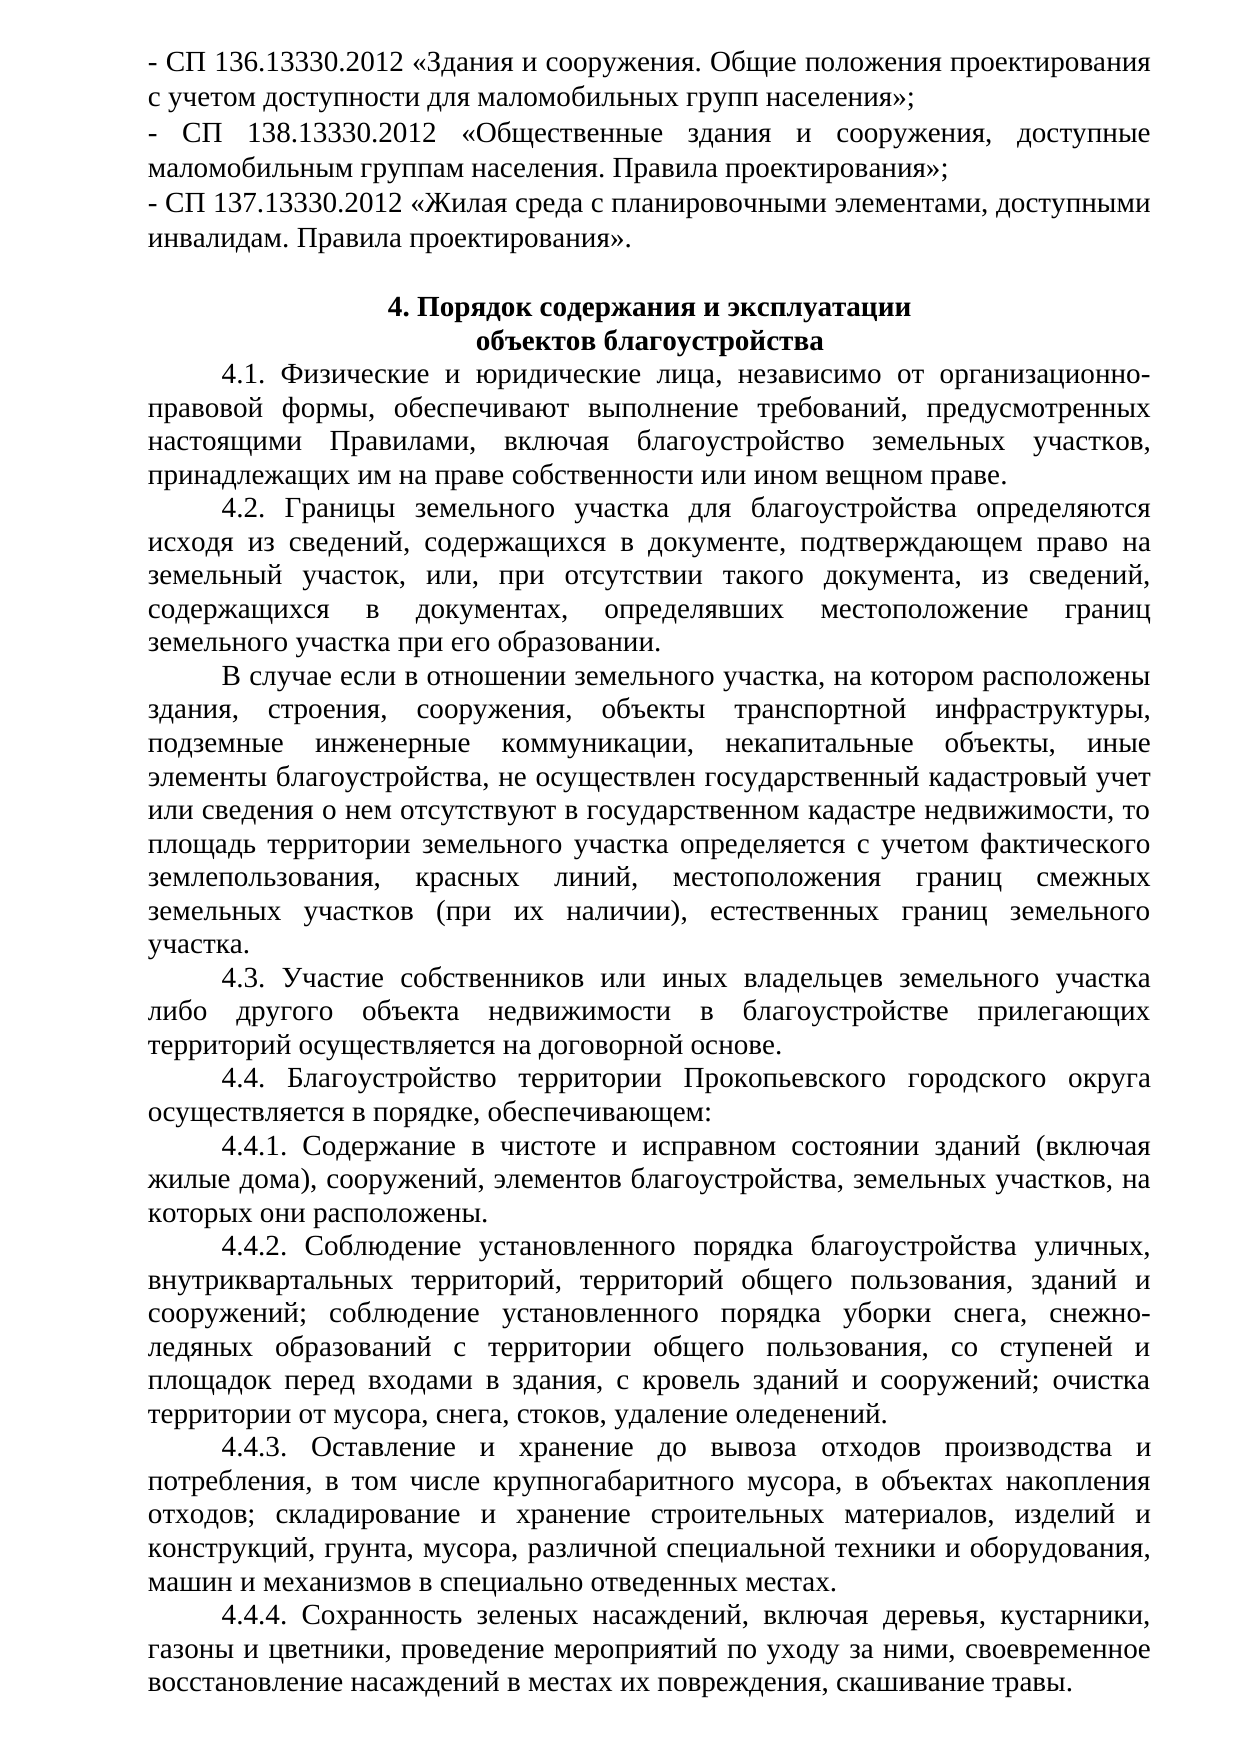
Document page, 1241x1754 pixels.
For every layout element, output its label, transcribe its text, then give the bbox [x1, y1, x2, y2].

text 4.4.3. Оставление и хранение до вывоза отходов производства и потребления, в том числе крупногабаритного мусора, в объектах накопления отходов; складирование и хранение строительных материалов, изделий и конструкций, грунта, мусора, различной специальной техники и оборудования, машин и механизмов в специально отведенных местах. [148, 1429, 1152, 1597]
text 4.4.1. Содержание в чистоте и исправном состоянии зданий (включая жилые дома), сооружений, элементов благоустройства, земельных участков, на которых они расположены. [148, 1128, 1152, 1228]
text объектов благоустройства [148, 323, 1152, 356]
text - СП 136.13330.2012 «Здания и сооружения. Общие положения проектирования с учетом доступности для маломобильных групп населения»; [148, 44, 1152, 113]
text - СП 137.13330.2012 «Жилая среда с планировочными элементами, доступными инвалидам. Правила проектирования». [148, 185, 1152, 254]
text 4.4.2. Соблюдение установленного порядка благоустройства уличных, внутриквартальных территорий, территорий общего пользования, зданий и сооружений; соблюдение установленного порядка уборки снега, снежно-ледяных образований с территории общего пользования, со ступеней и площадок перед входами в здания, с кровель зданий и сооружений; очистка территории от мусора, снега, стоков, удаление оледенений. [148, 1228, 1152, 1429]
text 4.2. Границы земельного участка для благоустройства определяются исходя из сведений, содержащихся в документе, подтверждающем право на земельный участок, или, при отсутствии такого документа, из сведений, содержащихся в документах, определявших местоположение границ земельного участка при его образовании. [148, 490, 1152, 658]
text 4.1. Физические и юридические лица, независимо от организационно-правовой формы, обеспечивают выполнение требований, предусмотренных настоящими Правилами, включая благоустройство земельных участков, принадлежащих им на праве собственности или ином вещном праве. [148, 356, 1152, 490]
text 4.4.4. Сохранность зеленых насаждений, включая деревья, кустарники, газоны и цветники, проведение мероприятий по уходу за ними, своевременное восстановление насаждений в местах их повреждения, скашивание травы. [148, 1597, 1152, 1698]
text - СП 138.13330.2012 «Общественные здания и сооружения, доступные маломобильным группам населения. Правила проектирования»; [148, 115, 1152, 183]
text 4.3. Участие собственников или иных владельцев земельного участка либо другого объекта недвижимости в благоустройстве прилегающих территорий осуществляется на договорной основе. [148, 960, 1152, 1061]
text 4. Порядок содержания и эксплуатации [148, 289, 1152, 323]
text В случае если в отношении земельного участка, на котором расположены здания, строения, сооружения, объекты транспортной инфраструктуры, подземные инженерные коммуникации, некапитальные объекты, иные элементы благоустройства, не осуществлен государственный кадастровый учет или сведения о нем отсутствуют в государственном кадастре недвижимости, то площадь территории земельного участка определяется с учетом фактического землепользования, красных линий, местоположения границ смежных земельных участков (при их наличии), естественных границ земельного участка. [148, 658, 1152, 960]
text 4.4. Благоустройство территории Прокопьевского городского округа осуществляется в порядке, обеспечивающем: [148, 1061, 1152, 1128]
